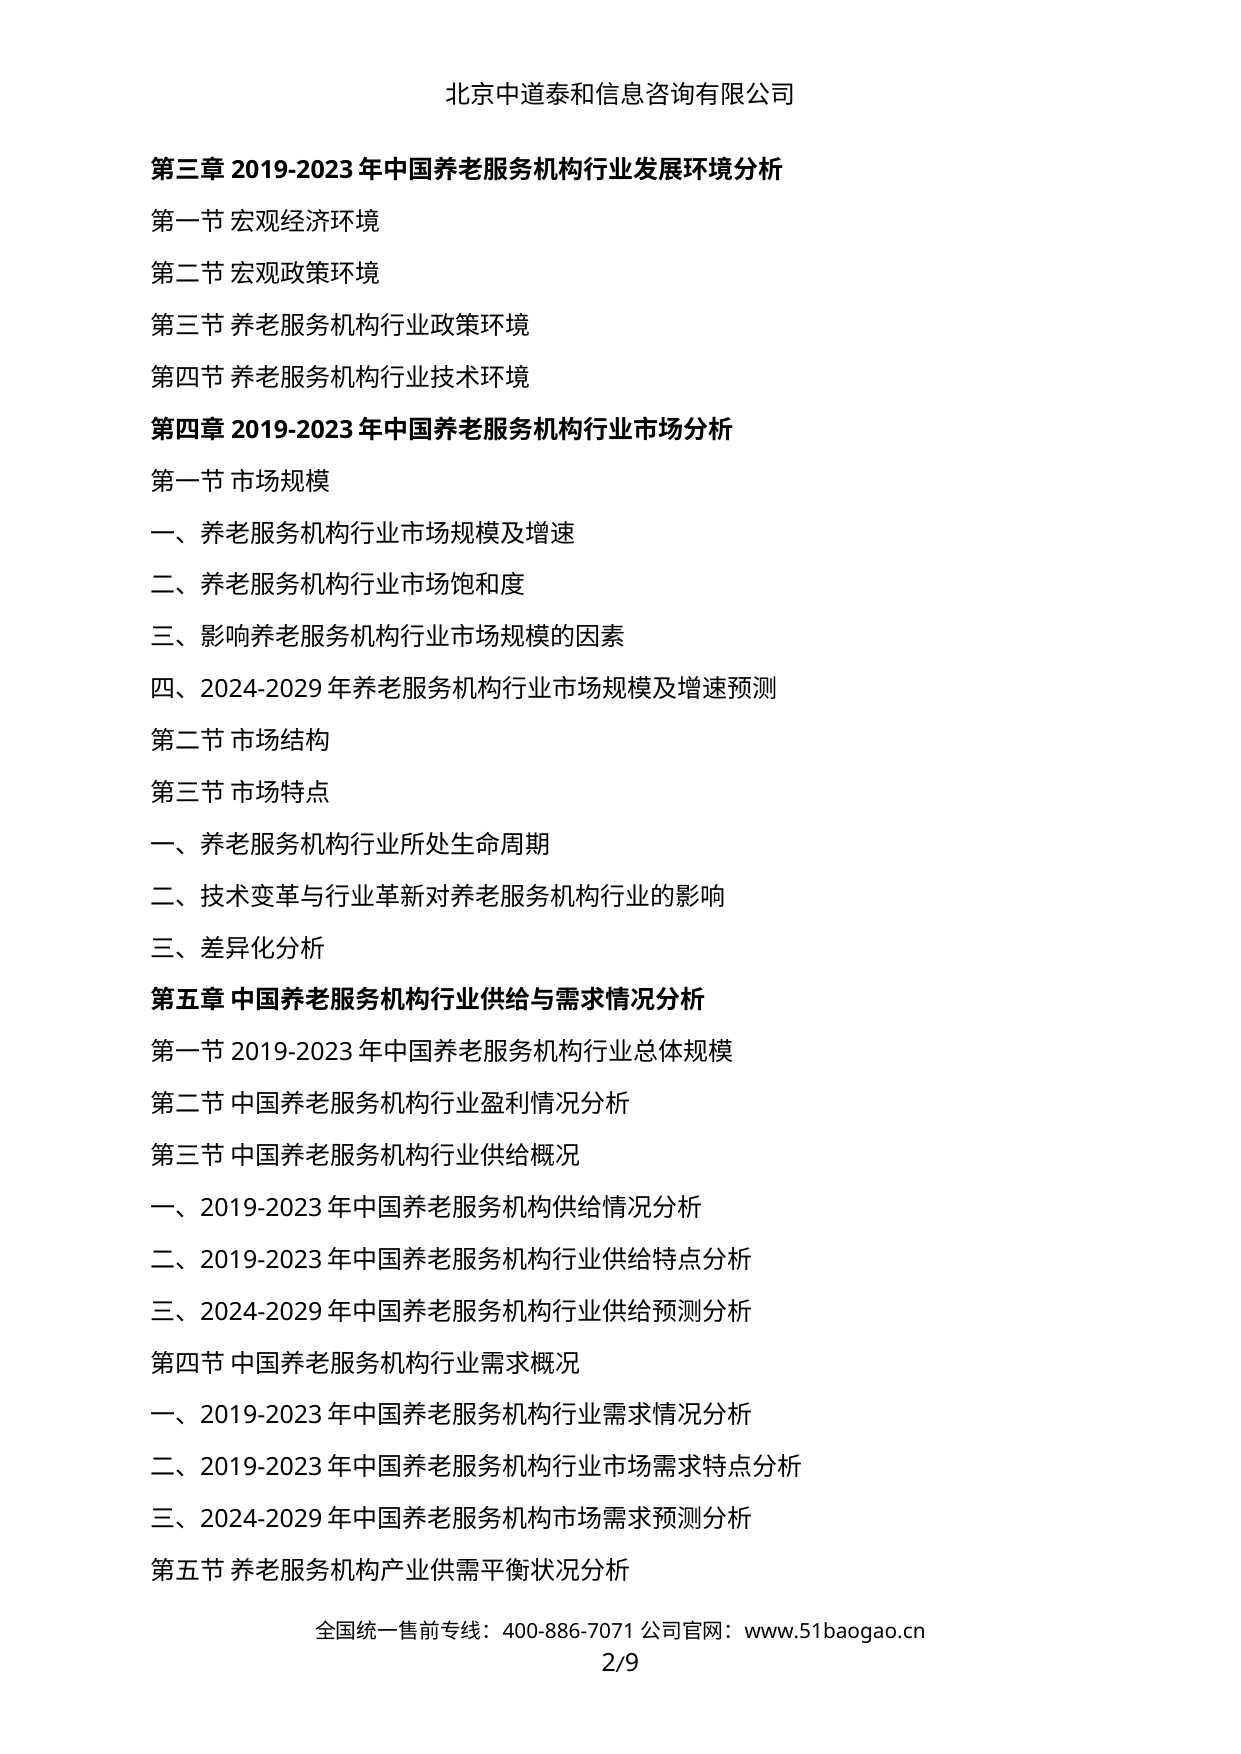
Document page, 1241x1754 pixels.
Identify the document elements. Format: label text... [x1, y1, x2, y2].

text 二、2019-2023年中国养老服务机构行业供给特点分析 [150, 1239, 1090, 1276]
text 第四章 2019-2023年中国养老服务机构行业市场分析 [150, 409, 1090, 446]
text 一、养老服务机构行业所处生命周期 [150, 824, 1090, 861]
text 一、2019-2023年中国养老服务机构供给情况分析 [150, 1187, 1090, 1224]
text 第一节 市场规模 [150, 461, 1090, 497]
text 三、2024-2029年中国养老服务机构行业供给预测分析 [150, 1291, 1090, 1327]
text 一、2019-2023年中国养老服务机构行业需求情况分析 [150, 1395, 1090, 1431]
text 第一节 宏观经济环境 [150, 202, 1090, 238]
text 第五节 养老服务机构产业供需平衡状况分析 [150, 1551, 1090, 1587]
text 第五章 中国养老服务机构行业供给与需求情况分析 [150, 980, 1090, 1016]
text 第一节 2019-2023年中国养老服务机构行业总体规模 [150, 1032, 1090, 1068]
text 第三章 2019-2023年中国养老服务机构行业发展环境分析 [150, 150, 1090, 186]
text 二、养老服务机构行业市场饱和度 [150, 565, 1090, 601]
text 第三节 养老服务机构行业政策环境 [150, 306, 1090, 342]
text 二、技术变革与行业革新对养老服务机构行业的影响 [150, 876, 1090, 912]
text 第二节 中国养老服务机构行业盈利情况分析 [150, 1084, 1090, 1120]
text 第三节 中国养老服务机构行业供给概况 [150, 1136, 1090, 1172]
text 第二节 宏观政策环境 [150, 254, 1090, 290]
text 三、影响养老服务机构行业市场规模的因素 [150, 617, 1090, 653]
text 第四节 中国养老服务机构行业需求概况 [150, 1343, 1090, 1379]
text 第二节 市场结构 [150, 721, 1090, 757]
text 四、2024-2029年养老服务机构行业市场规模及增速预测 [150, 669, 1090, 705]
text 第四节 养老服务机构行业技术环境 [150, 357, 1090, 394]
text 第三节 市场特点 [150, 772, 1090, 809]
text 二、2019-2023年中国养老服务机构行业市场需求特点分析 [150, 1447, 1090, 1483]
text 一、养老服务机构行业市场规模及增速 [150, 513, 1090, 549]
text 三、差异化分析 [150, 928, 1090, 964]
text 三、2024-2029年中国养老服务机构市场需求预测分析 [150, 1499, 1090, 1535]
